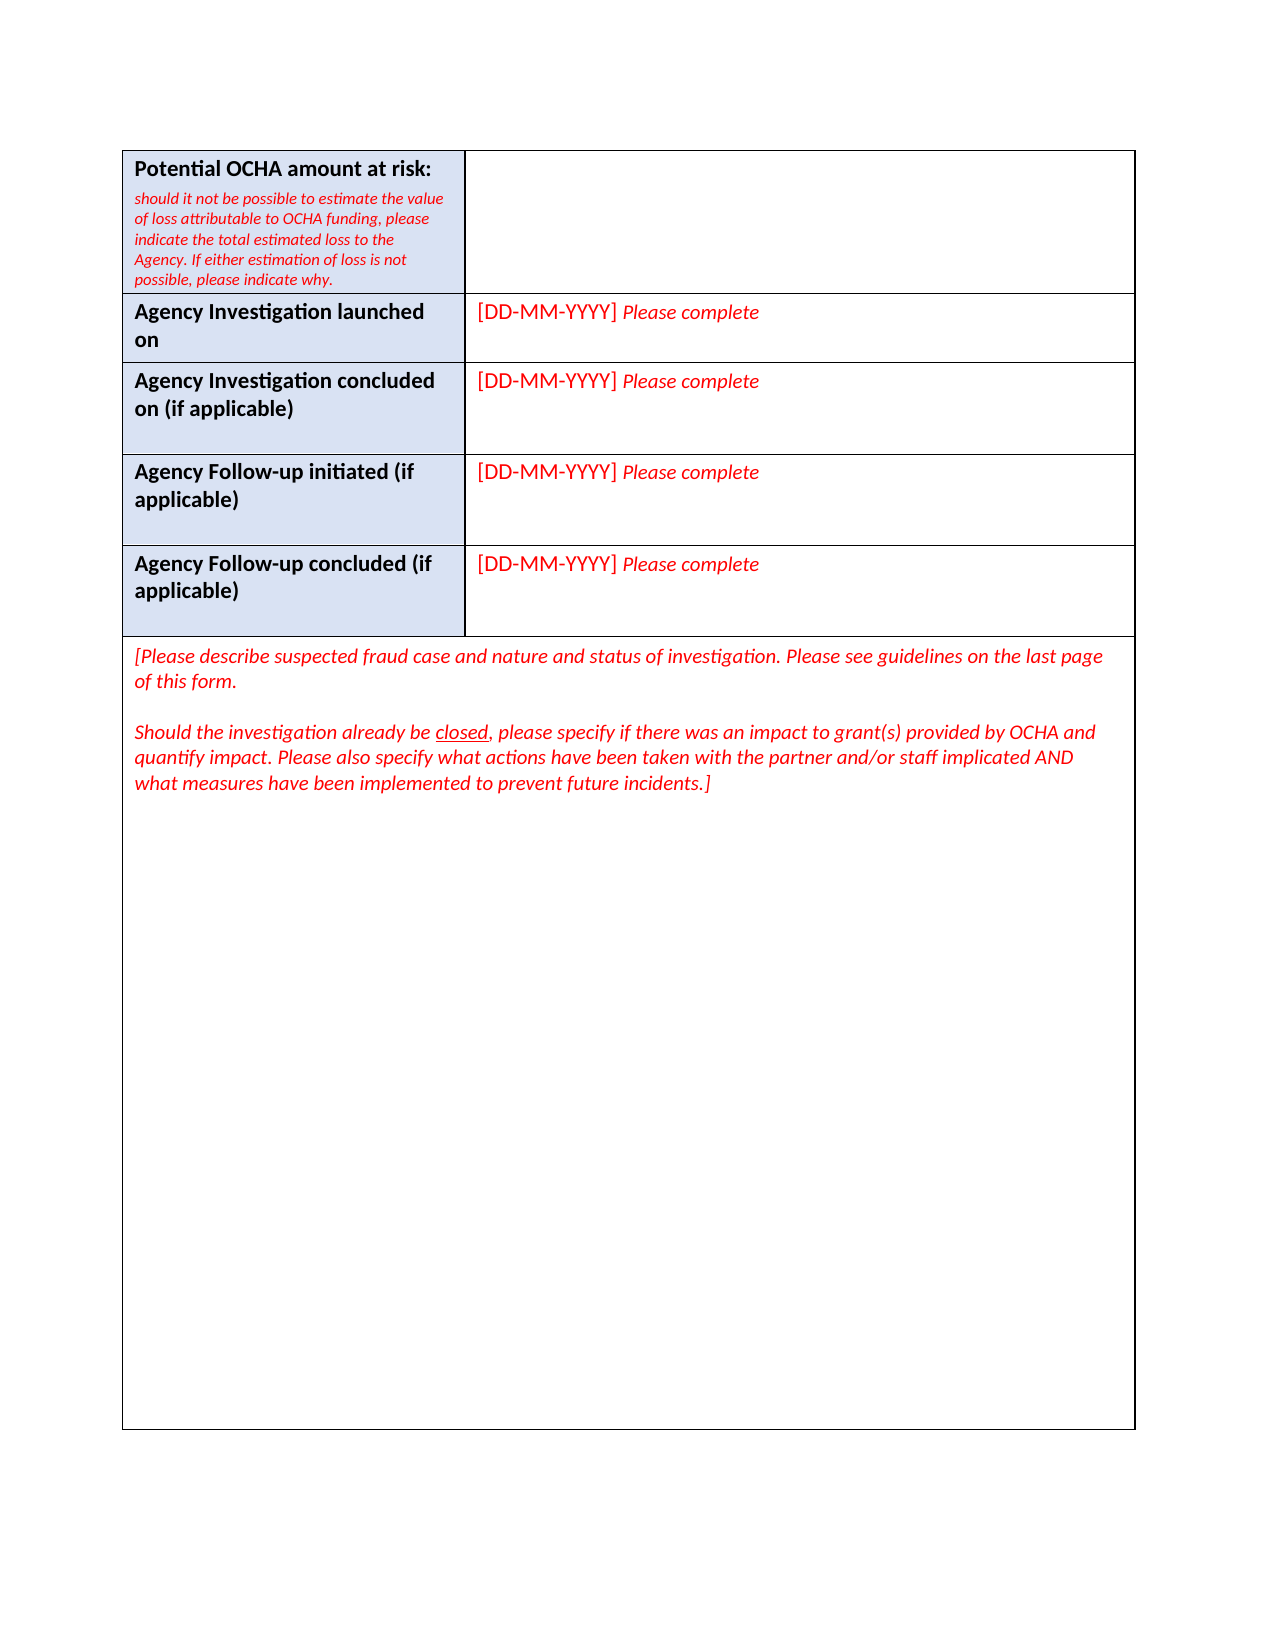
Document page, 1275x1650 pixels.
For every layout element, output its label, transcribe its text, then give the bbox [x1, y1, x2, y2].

table_cell Agency Investigation launched on [123, 294, 464, 362]
table_cell [Please describe suspected fraud case and nature and status of investigation. Please see guidelines on the last page of this form. Should the investigation already be closed, please specify if there was an impact to grant(s) provided by OCHA and quantify impact. Please also specify what actions have been taken with the partner and/or staff implicated AND what measures have been implemented to prevent future incidents.] [123, 637, 1134, 1429]
table_cell Agency Follow-up initiated (if applicable) [123, 455, 464, 544]
table_cell Agency Investigation concluded on (if applicable) [123, 363, 464, 453]
table_cell Potential OCHA amount at risk: should it not be possible to estimate the value of loss attributable to OCHA funding, please indicate the total estimated loss to the Agency. If either estimation of loss is not possible, please indicate why. [123, 151, 464, 293]
table_cell [DD-MM-YYYY] Please complete [466, 455, 1134, 544]
table_cell [DD-MM-YYYY] Please complete [466, 546, 1134, 636]
table_cell [466, 151, 1134, 293]
table_cell [DD-MM-YYYY] Please complete [466, 363, 1134, 453]
table_cell Agency Follow-up concluded (if applicable) [123, 546, 464, 636]
table_cell [DD-MM-YYYY] Please complete [466, 294, 1134, 362]
